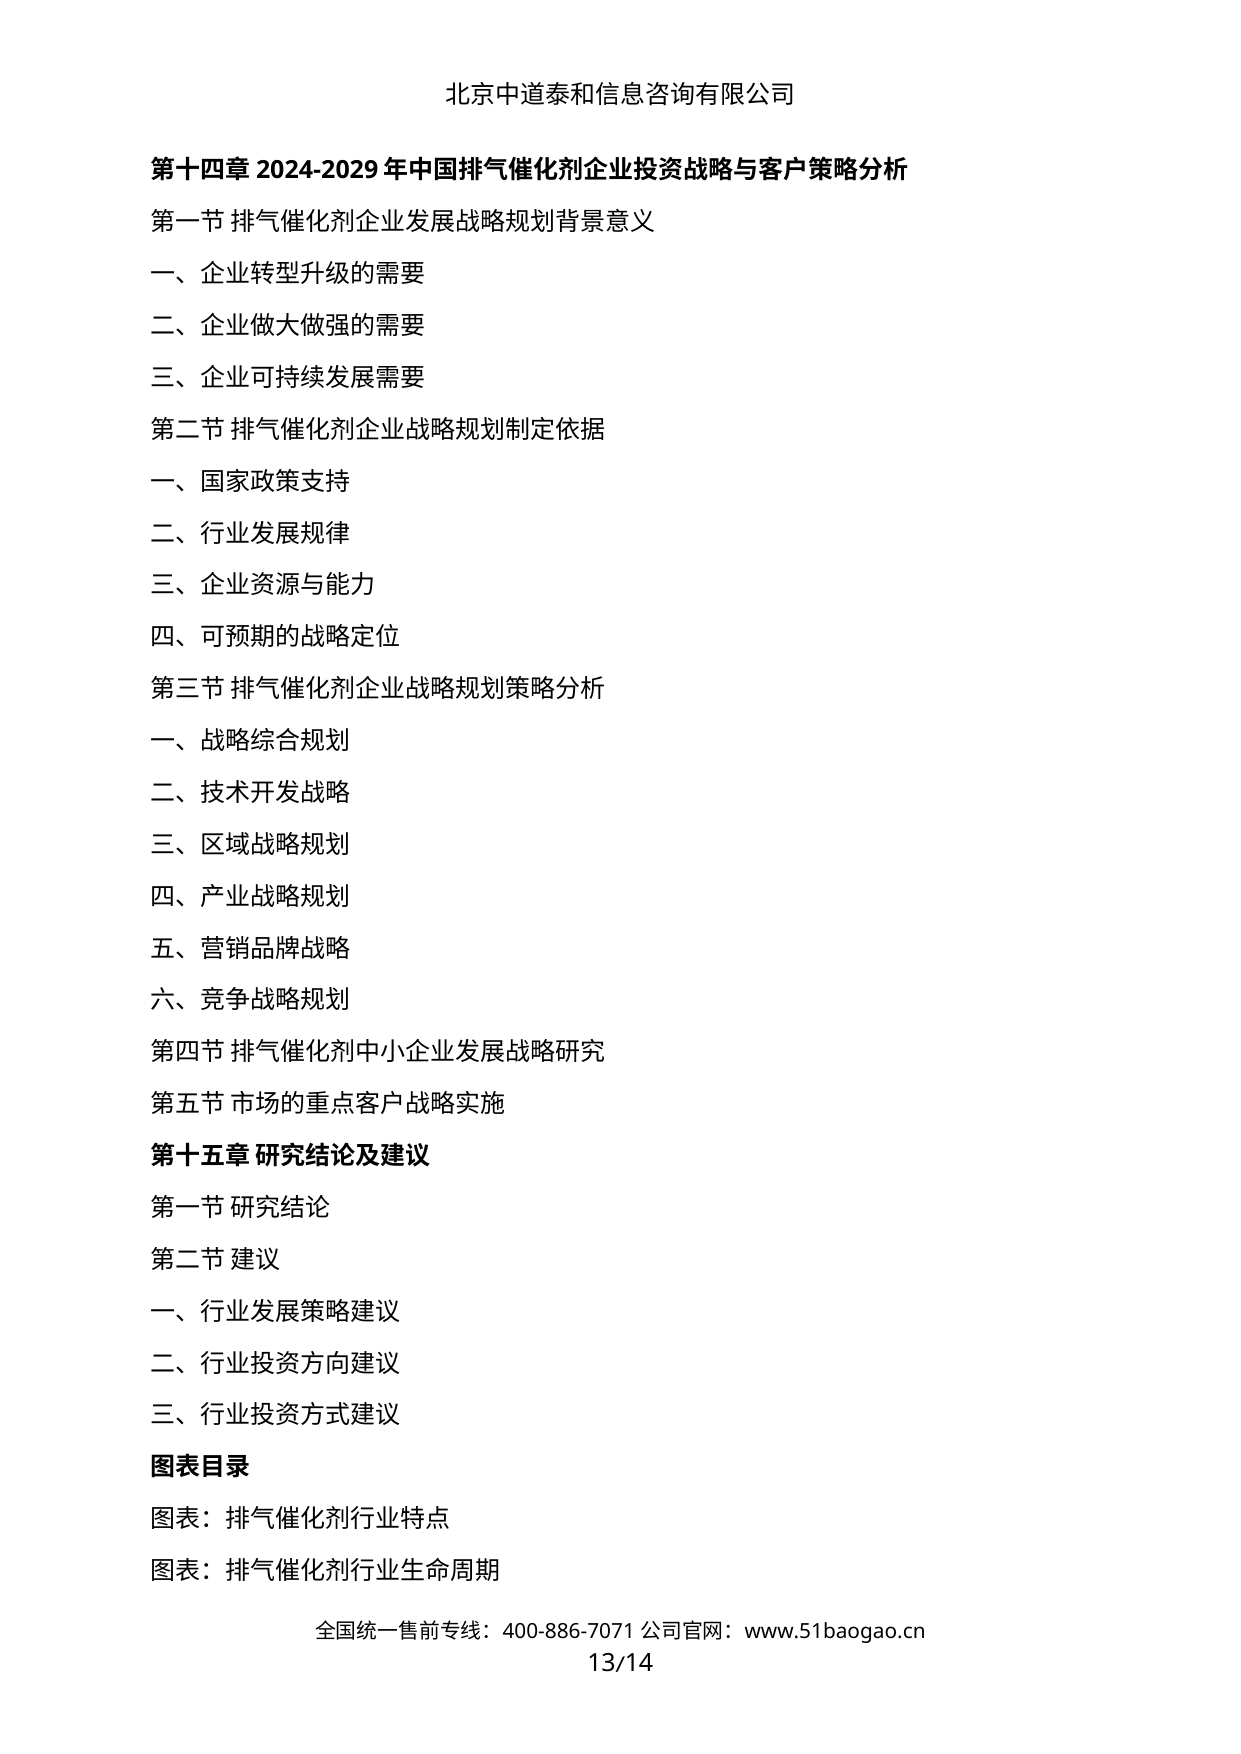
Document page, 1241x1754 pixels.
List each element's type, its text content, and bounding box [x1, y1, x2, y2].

text 四、可预期的战略定位 [150, 617, 1090, 653]
text 二、行业投资方向建议 [150, 1343, 1090, 1379]
text 一、企业转型升级的需要 [150, 254, 1090, 290]
text 三、企业资源与能力 [150, 565, 1090, 601]
text 第二节 排气催化剂企业战略规划制定依据 [150, 409, 1090, 446]
text 第四节 排气催化剂中小企业发展战略研究 [150, 1032, 1090, 1068]
text 二、行业发展规律 [150, 513, 1090, 549]
text 二、技术开发战略 [150, 772, 1090, 809]
text 第一节 研究结论 [150, 1187, 1090, 1224]
text 第十四章 2024-2029年中国排气催化剂企业投资战略与客户策略分析 [150, 150, 1090, 186]
text 一、战略综合规划 [150, 721, 1090, 757]
text 图表：排气催化剂行业特点 [150, 1499, 1090, 1535]
text 六、竞争战略规划 [150, 980, 1090, 1016]
text 三、企业可持续发展需要 [150, 357, 1090, 394]
text 四、产业战略规划 [150, 876, 1090, 912]
text 第三节 排气催化剂企业战略规划策略分析 [150, 669, 1090, 705]
text 第十五章 研究结论及建议 [150, 1136, 1090, 1172]
text 三、区域战略规划 [150, 824, 1090, 861]
text 图表目录 [150, 1447, 1090, 1483]
text 五、营销品牌战略 [150, 928, 1090, 964]
text 二、企业做大做强的需要 [150, 306, 1090, 342]
text 图表：排气催化剂行业生命周期 [150, 1551, 1090, 1587]
text 三、行业投资方式建议 [150, 1395, 1090, 1431]
text 第一节 排气催化剂企业发展战略规划背景意义 [150, 202, 1090, 238]
text 一、国家政策支持 [150, 461, 1090, 497]
text 第五节 市场的重点客户战略实施 [150, 1084, 1090, 1120]
text 一、行业发展策略建议 [150, 1291, 1090, 1327]
text 第二节 建议 [150, 1239, 1090, 1276]
